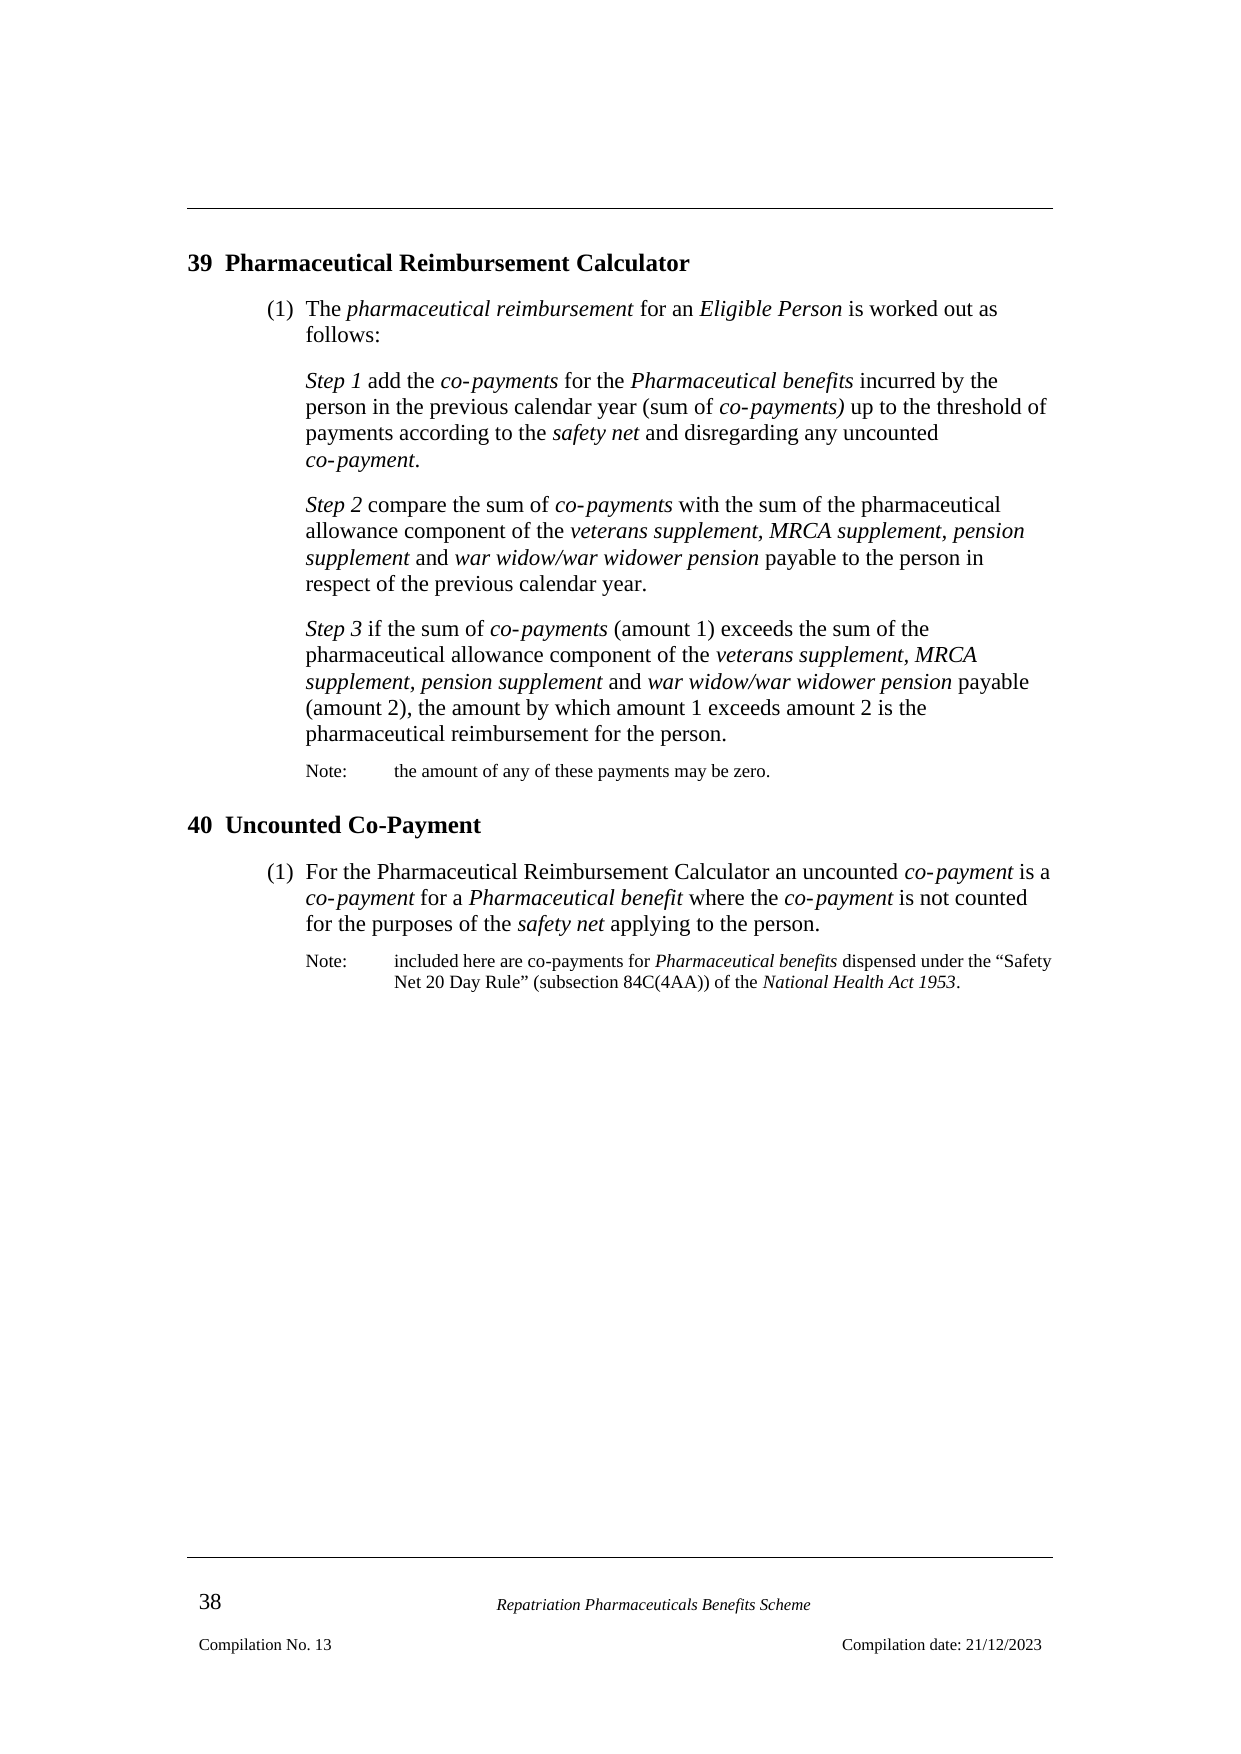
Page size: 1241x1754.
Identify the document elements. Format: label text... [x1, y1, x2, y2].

text Note: the amount of any of these payments may be zero. [305, 759, 1053, 781]
text Step 3 if the sum of co-payments (amount 1) exceeds the sum of the pharmaceutical allowance component of the veterans supplement, MRCA supplement, pension supplement and war widow/war widower pension payable (amount 2), the amount by which amount 1 exceeds amount 2 is the pharmaceutical reimbursement for the person. [187, 615, 1053, 747]
text Step 2 compare the sum of co-payments with the sum of the pharmaceutical allowance component of the veterans supplement, MRCA supplement, pension supplement and war widow/war widower pension payable to the person in respect of the previous calendar year. [187, 491, 1053, 596]
text (1) For the Pharmaceutical Reimbursement Calculator an uncounted co-payment is a co-payment for a Pharmaceutical benefit where the co-payment is not counted for the purposes of the safety net applying to the person. [187, 858, 1053, 937]
text Note: included here are co-payments for Pharmaceutical benefits dispensed under the “Safety Net 20 Day Rule” (subsection 84C(4AA)) of the National Health Act 1953. [305, 949, 1053, 993]
text Step 1 add the co-payments for the Pharmaceutical benefits incurred by the person in the previous calendar year (sum of co-payments) up to the threshold of payments according to the safety net and disregarding any uncounted co-payment. [187, 367, 1053, 472]
text (1) The pharmaceutical reimbursement for an Eligible Person is worked out as follows: [187, 295, 1053, 348]
text 39 Pharmaceutical Reimbursement Calculator [187, 248, 1053, 276]
text 40 Uncounted Co-Payment [187, 810, 1053, 839]
